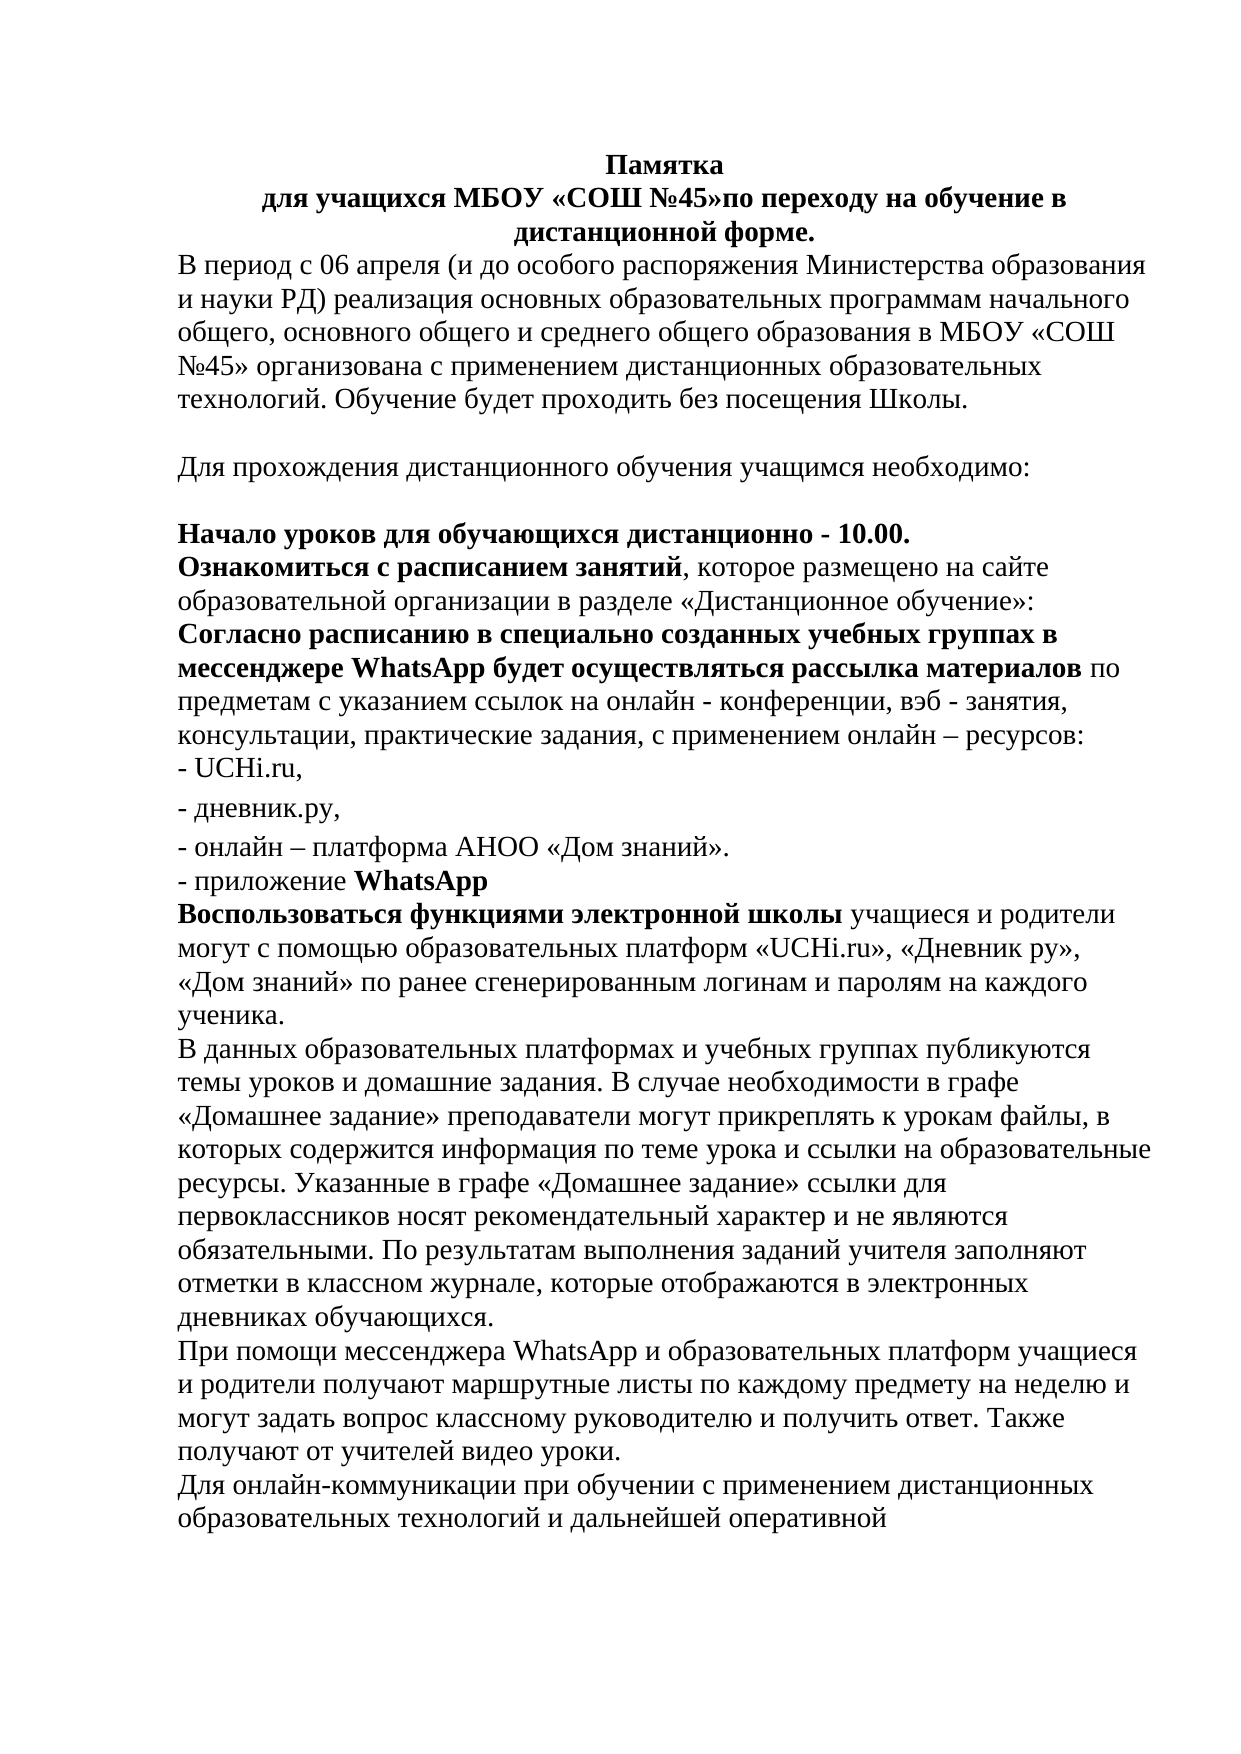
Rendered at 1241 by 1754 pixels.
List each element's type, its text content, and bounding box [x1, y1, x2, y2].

text для учащихся МБОУ «СОШ №45»по переходу на обучение в дистанционной форме. [177, 180, 1152, 247]
text В период с 06 апреля (и до особого распоряжения Министерства образования и науки РД) реализация основных образовательных программам начального общего, основного общего и среднего общего образования в МБОУ «СОШ №45» организована с применением дистанционных образовательных технологий. Обучение будет проходить без посещения Школы. [177, 247, 1152, 415]
text Для прохождения дистанционного обучения учащимся необходимо: [177, 449, 1152, 482]
text Воспользоваться функциями электронной школы учащиеся и родители могут с помощью образовательных платформ «UCHi.ru», «Дневник ру», «Дом знаний» по ранее сгенерированным логинам и паролям на каждого ученика. [177, 897, 1152, 1031]
text В данных образовательных платформах и учебных группах публикуются темы уроков и домашние задания. В случае необходимости в графе «Домашнее задание» преподаватели могут прикреплять к урокам файлы, в которых содержится информация по теме урока и ссылки на образовательные ресурсы. Указанные в графе «Домашнее задание» ссылки для первоклассников носят рекомендательный характер и не являются обязательными. По результатам выполнения заданий учителя заполняют отметки в классном журнале, которые отображаются в электронных дневниках обучающихся. [177, 1031, 1152, 1333]
text Начало уроков для обучающихся дистанционно - 10.00. [177, 516, 1152, 549]
text Ознакомиться с расписанием занятий, которое размещено на сайте образовательной организации в разделе «Дистанционное обучение»: [177, 549, 1152, 616]
text - приложение WhatsApp [177, 863, 1152, 897]
text При помощи мессенджера WhatsApp и образовательных платформ учащиеся и родители получают маршрутные листы по каждому предмету на неделю и могут задать вопрос классному руководителю и получить ответ. Также получают от учителей видео уроки. [177, 1333, 1152, 1467]
text - дневник.ру, [177, 790, 1152, 824]
text Согласно расписанию в специально созданных учебных группах в мессенджере WhatsApp будет осуществляться рассылка материалов по предметам с указанием ссылок на онлайн - конференции, вэб - занятия, консультации, практические задания, с применением онлайн – ресурсов: [177, 616, 1152, 751]
text Памятка [177, 147, 1152, 180]
text - онлайн – платформа АНОО «Дом знаний». [177, 829, 1152, 863]
text Для онлайн-коммуникации при обучении с применением дистанционных образовательных технологий и дальнейшей оперативной [177, 1467, 1152, 1534]
text - UCHi.ru, [177, 751, 1152, 784]
